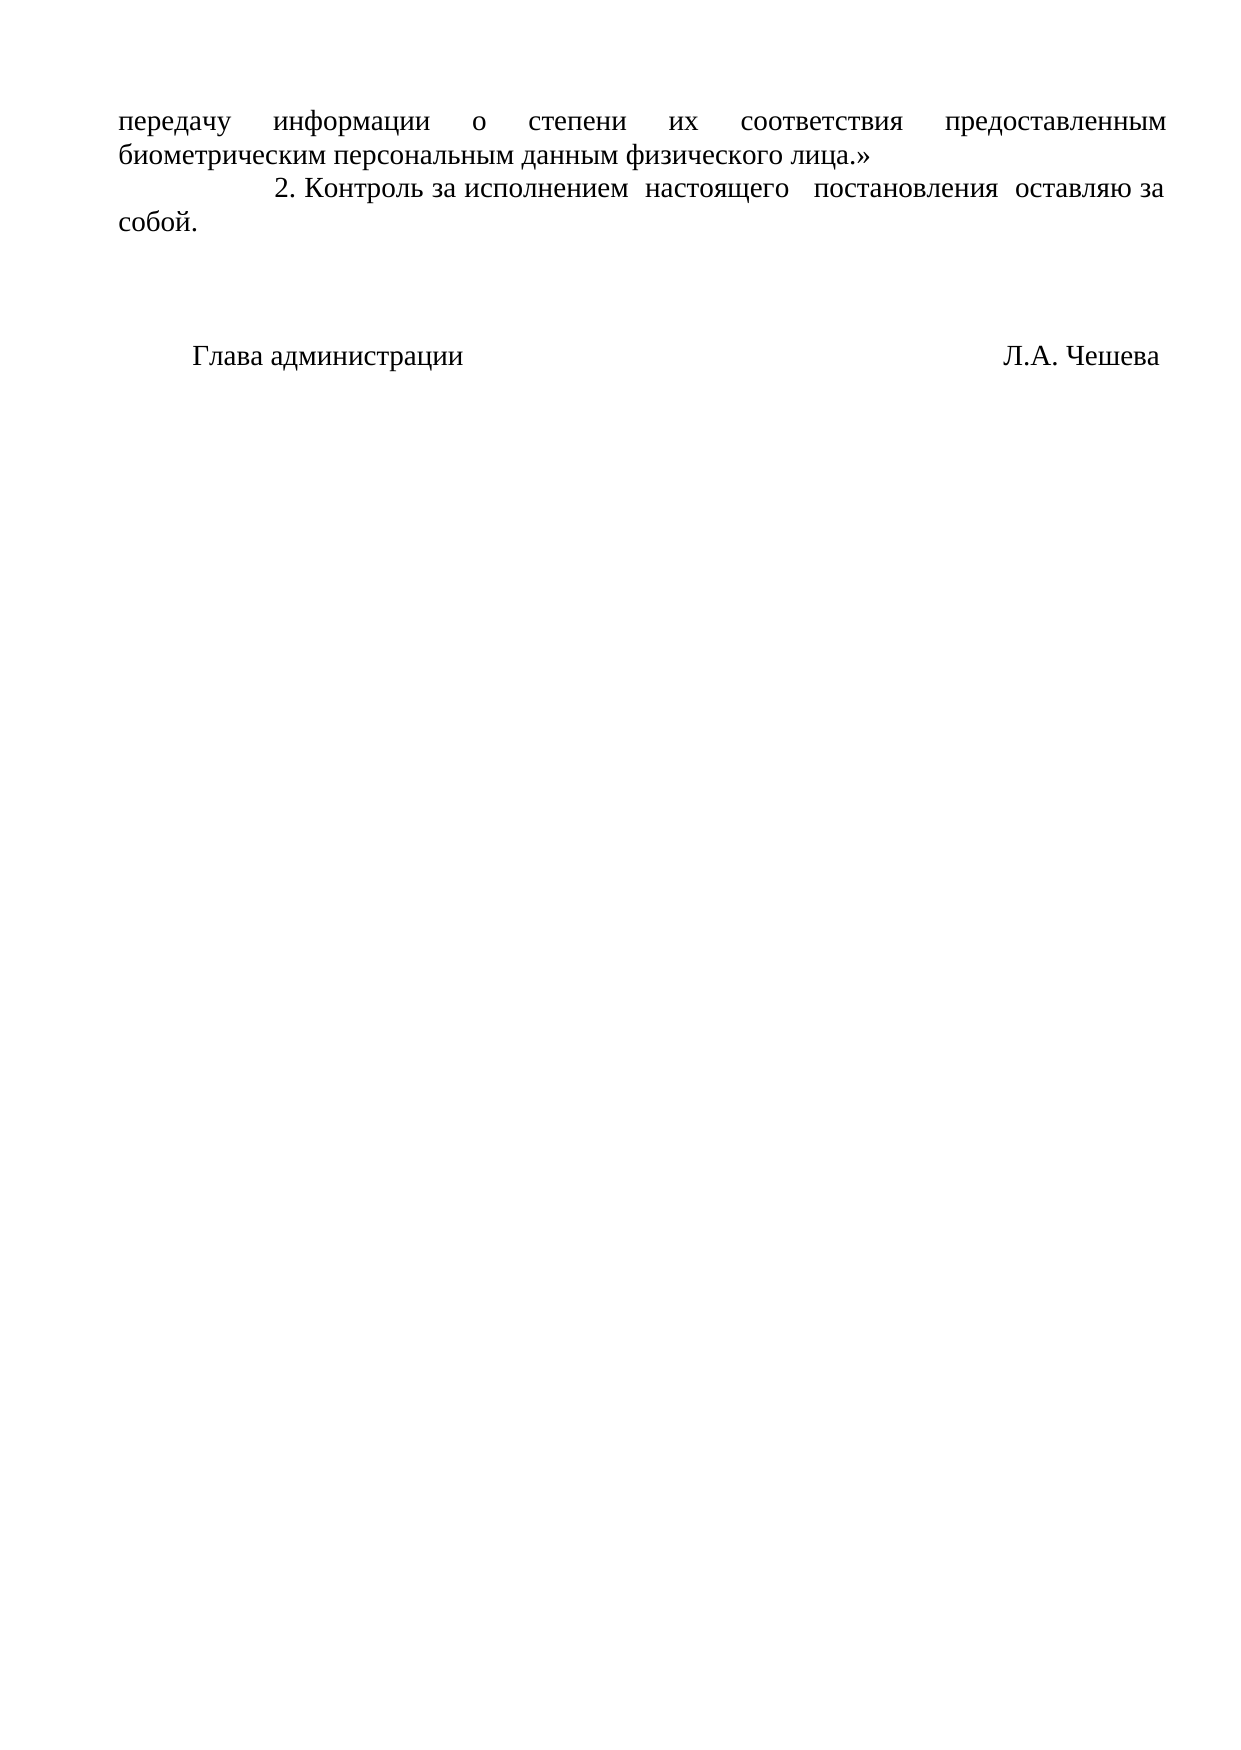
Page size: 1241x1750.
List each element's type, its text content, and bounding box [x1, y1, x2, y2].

text 2. Контроль за исполнением настоящего постановления оставляю за собой. [118, 170, 1167, 237]
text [118, 103, 1167, 170]
text Глава администрации Л.А. Чешева [118, 338, 1167, 372]
